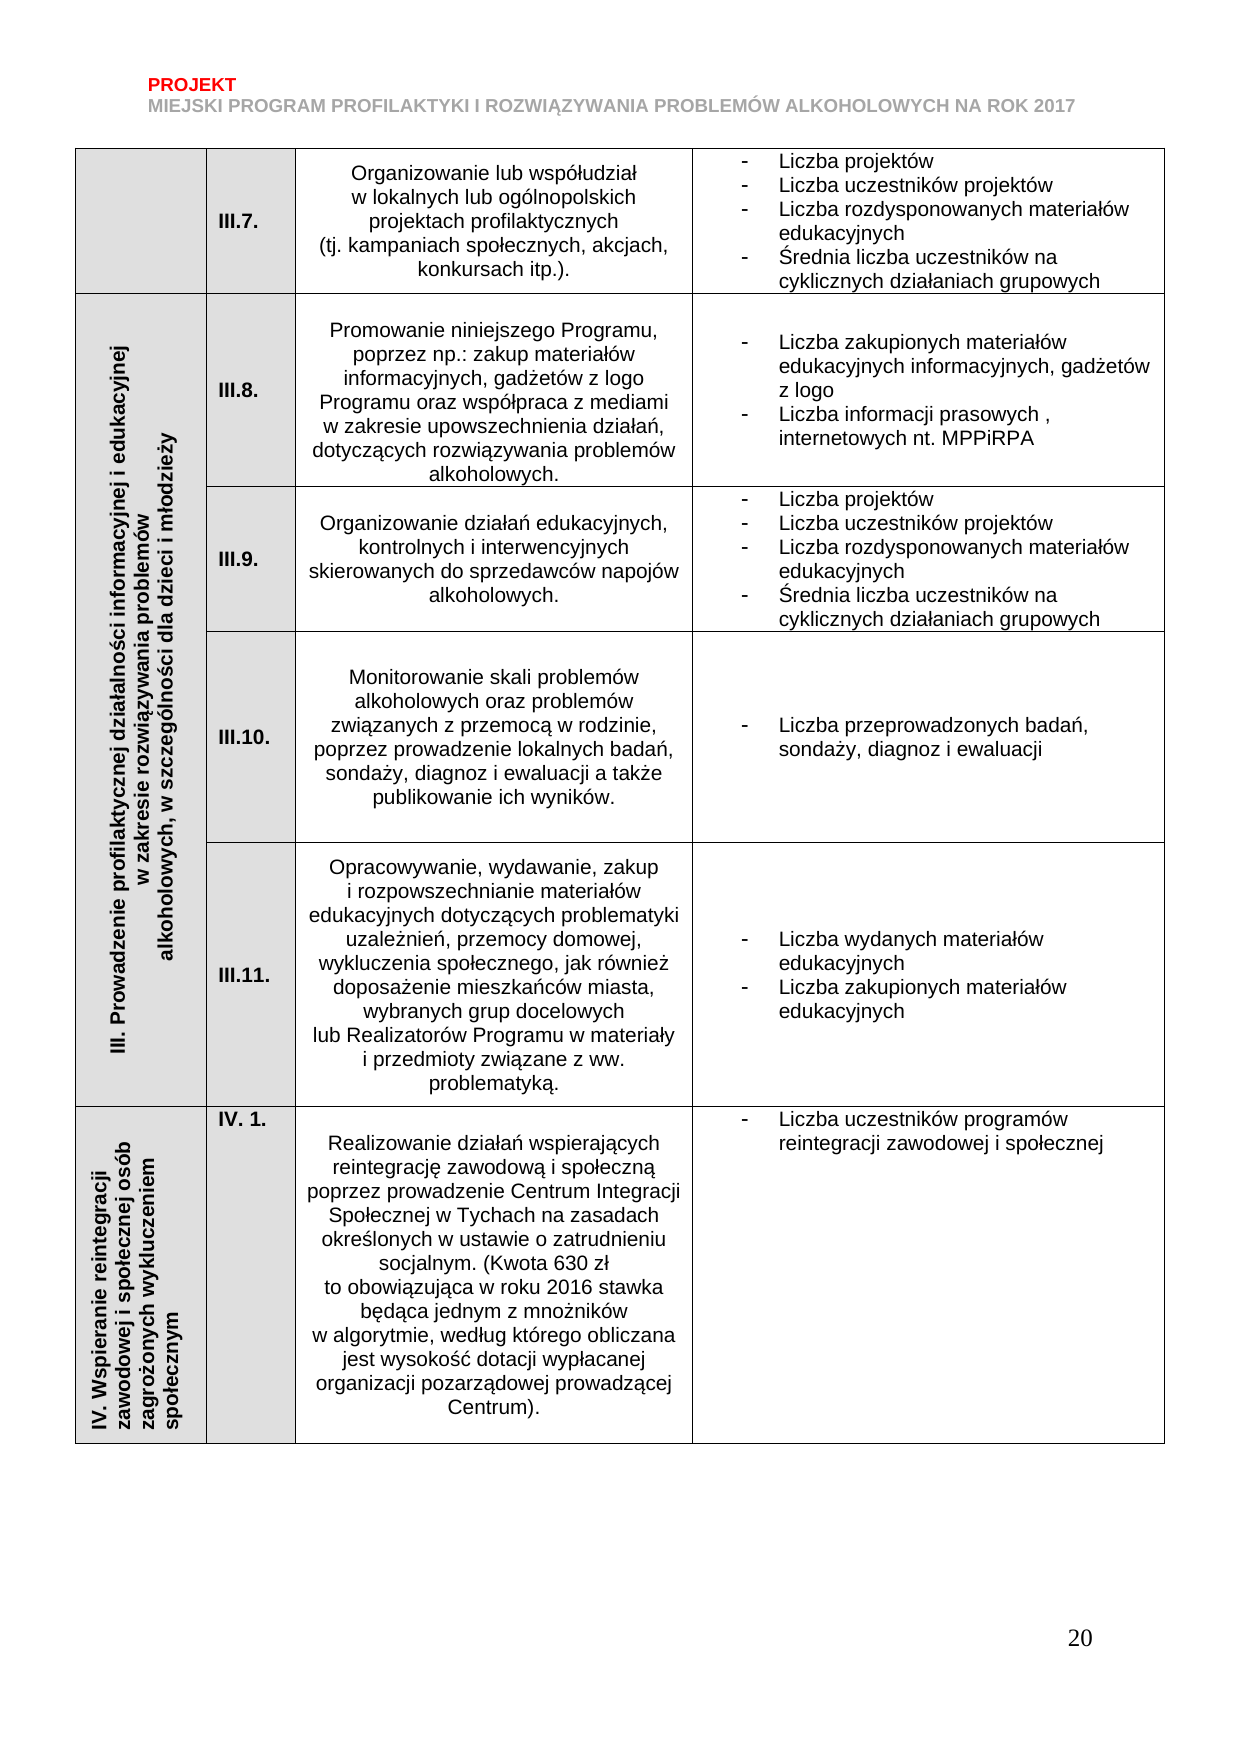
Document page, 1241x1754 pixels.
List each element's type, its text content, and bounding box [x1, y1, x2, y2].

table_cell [76, 1107, 206, 1443]
table_cell III.9. [207, 487, 295, 631]
table_cell III.7. [207, 149, 295, 293]
table_cell Liczba przeprowadzonych badań, sondaży, diagnoz i ewaluacji [693, 632, 1164, 842]
table_cell III.8. [207, 294, 295, 486]
table_cell III.10. [207, 632, 295, 842]
table_cell IV. 1. [207, 1107, 295, 1443]
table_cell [693, 149, 1164, 293]
table_cell Organizowanie działań edukacyjnych, kontrolnych i interwencyjnych skierowanych do sprzedawców napojów alkoholowych. [296, 487, 692, 631]
table_cell Opracowywanie, wydawanie, zakup i rozpowszechnianie materiałów edukacyjnych dotyczących problematyki uzależnień, przemocy domowej, wykluczenia społecznego, jak również doposażenie mieszkańców miasta, wybranych grup docelowych lub Realizatorów Programu w materiały i przedmioty związane z ww. problematyką. [296, 843, 692, 1106]
table_cell Organizowanie lub współudział w lokalnych lub ogólnopolskich projektach profilaktycznych (tj. kampaniach społecznych, akcjach, konkursach itp.). [296, 149, 692, 293]
table_cell III.11. [207, 843, 295, 1106]
table_cell Promowanie niniejszego Programu, poprzez np.: zakup materiałów informacyjnych, gadżetów z logo Programu oraz współpraca z mediami w zakresie upowszechnienia działań, dotyczących rozwiązywania problemów alkoholowych. [296, 294, 692, 486]
table_cell Liczba zakupionych materiałów edukacyjnych informacyjnych, gadżetów z logo Liczba informacji prasowych , internetowych nt. MPPiRPA [693, 294, 1164, 486]
table_cell Realizowanie działań wspierających reintegrację zawodową i społeczną poprzez prowadzenie Centrum Integracji Społecznej w Tychach na zasadach określonych w ustawie o zatrudnieniu socjalnym. (Kwota 630 zł to obowiązująca w roku 2016 stawka będąca jednym z mnożników w algorytmie, według którego obliczana jest wysokość dotacji wypłacanej organizacji pozarządowej prowadzącej Centrum). [296, 1107, 692, 1443]
table_cell Monitorowanie skali problemów alkoholowych oraz problemów związanych z przemocą w rodzinie, poprzez prowadzenie lokalnych badań, sondaży, diagnoz i ewaluacji a także publikowanie ich wyników. [296, 632, 692, 842]
table_cell Liczba wydanych materiałów edukacyjnych Liczba zakupionych materiałów edukacyjnych [693, 843, 1164, 1106]
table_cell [693, 1107, 1164, 1443]
